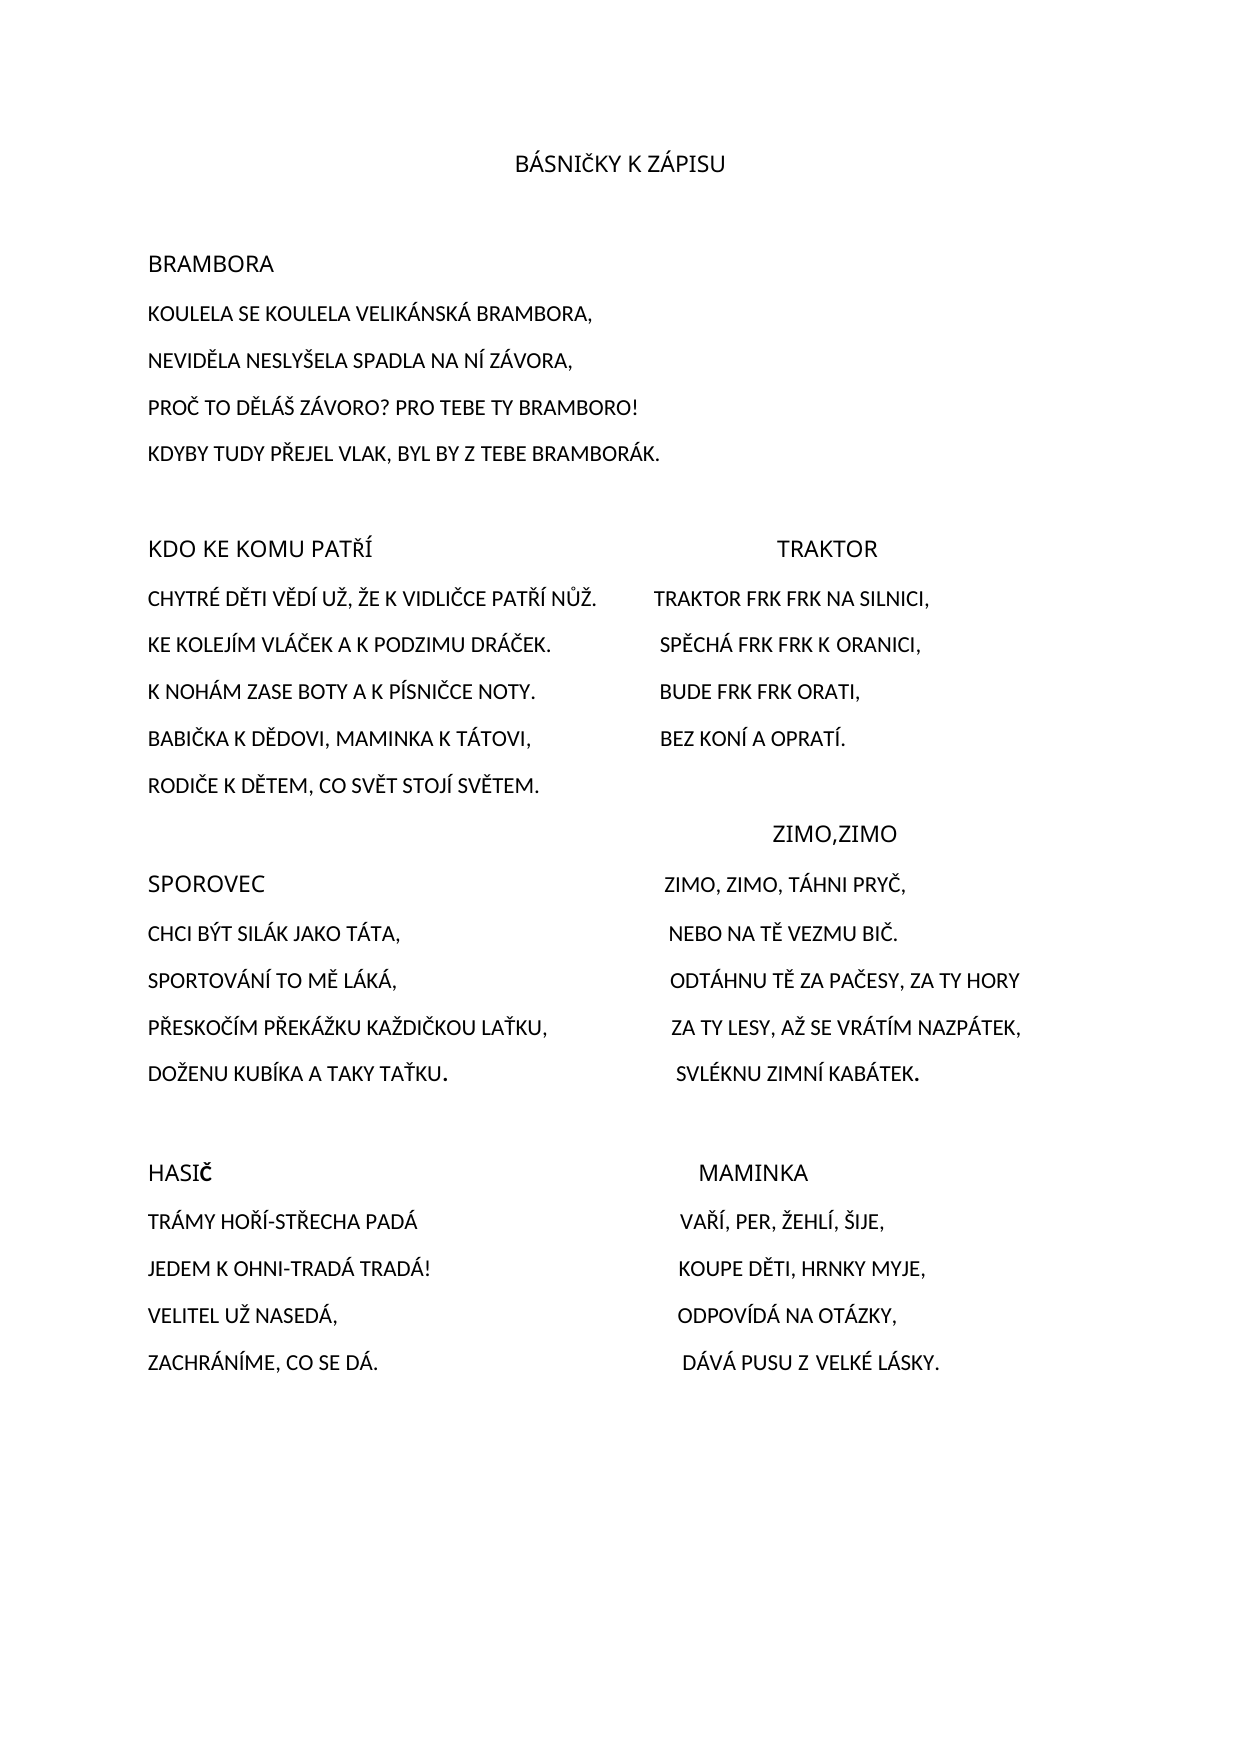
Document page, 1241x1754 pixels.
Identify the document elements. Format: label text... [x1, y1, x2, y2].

text TRÁMY HOŘÍ-STŘECHA PADÁ VAŘÍ, PER, ŽEHLÍ, ŠIJE, [148, 1207, 1093, 1235]
text KDO KE KOMU PATŘÍ TRAKTOR [148, 533, 1093, 564]
text BRAMBORA [148, 248, 1093, 280]
text CHCI BÝT SILÁK JAKO TÁTA, NEBO NA TĚ VEZMU BIČ. [148, 919, 1093, 947]
text ZIMO,ZIMO [148, 818, 1093, 849]
text JEDEM K OHNI-TRADÁ TRADÁ! KOUPE DĚTI, HRNKY MYJE, [148, 1254, 1093, 1282]
text K NOHÁM ZASE BOTY A K PÍSNIČCE NOTY. BUDE FRK FRK ORATI, [148, 677, 1093, 705]
text KOULELA SE KOULELA VELIKÁNSKÁ BRAMBORA, [148, 299, 1093, 327]
text NEVIDĚLA NESLYŠELA SPADLA NA NÍ ZÁVORA, [148, 346, 1093, 374]
text SPORTOVÁNÍ TO MĚ LÁKÁ, ODTÁHNU TĚ ZA PAČESY, ZA TY HORY [148, 966, 1093, 994]
text CHYTRÉ DĚTI VĚDÍ UŽ, ŽE K VIDLIČCE PATŘÍ NŮŽ. TRAKTOR FRK FRK NA SILNICI, [148, 584, 1093, 612]
text DOŽENU KUBÍKA A TAKY TAŤKU. SVLÉKNU ZIMNÍ KABÁTEK. [148, 1059, 1093, 1087]
text BÁSNIČKY K ZÁPISU [148, 148, 1093, 179]
text RODIČE K DĚTEM, CO SVĚT STOJÍ SVĚTEM. [148, 771, 1093, 799]
text HASIČ MAMINKA [148, 1157, 1093, 1188]
text ZACHRÁNÍME, CO SE DÁ. DÁVÁ PUSU Z VELKÉ LÁSKY. [148, 1348, 1093, 1376]
text PŘESKOČÍM PŘEKÁŽKU KAŽDIČKOU LAŤKU, ZA TY LESY, AŽ SE VRÁTÍM NAZPÁTEK, [148, 1013, 1093, 1041]
text KDYBY TUDY PŘEJEL VLAK, BYL BY Z TEBE BRAMBORÁK. [148, 439, 1093, 467]
text PROČ TO DĚLÁŠ ZÁVORO? PRO TEBE TY BRAMBORO! [148, 393, 1093, 421]
text BABIČKA K DĚDOVI, MAMINKA K TÁTOVI, BEZ KONÍ A OPRATÍ. [148, 724, 1093, 752]
text SPOROVEC ZIMO, ZIMO, TÁHNI PRYČ, [148, 868, 1093, 900]
text KE KOLEJÍM VLÁČEK A K PODZIMU DRÁČEK. SPĚCHÁ FRK FRK K ORANICI, [148, 631, 1093, 658]
text VELITEL UŽ NASEDÁ, ODPOVÍDÁ NA OTÁZKY, [148, 1301, 1093, 1329]
